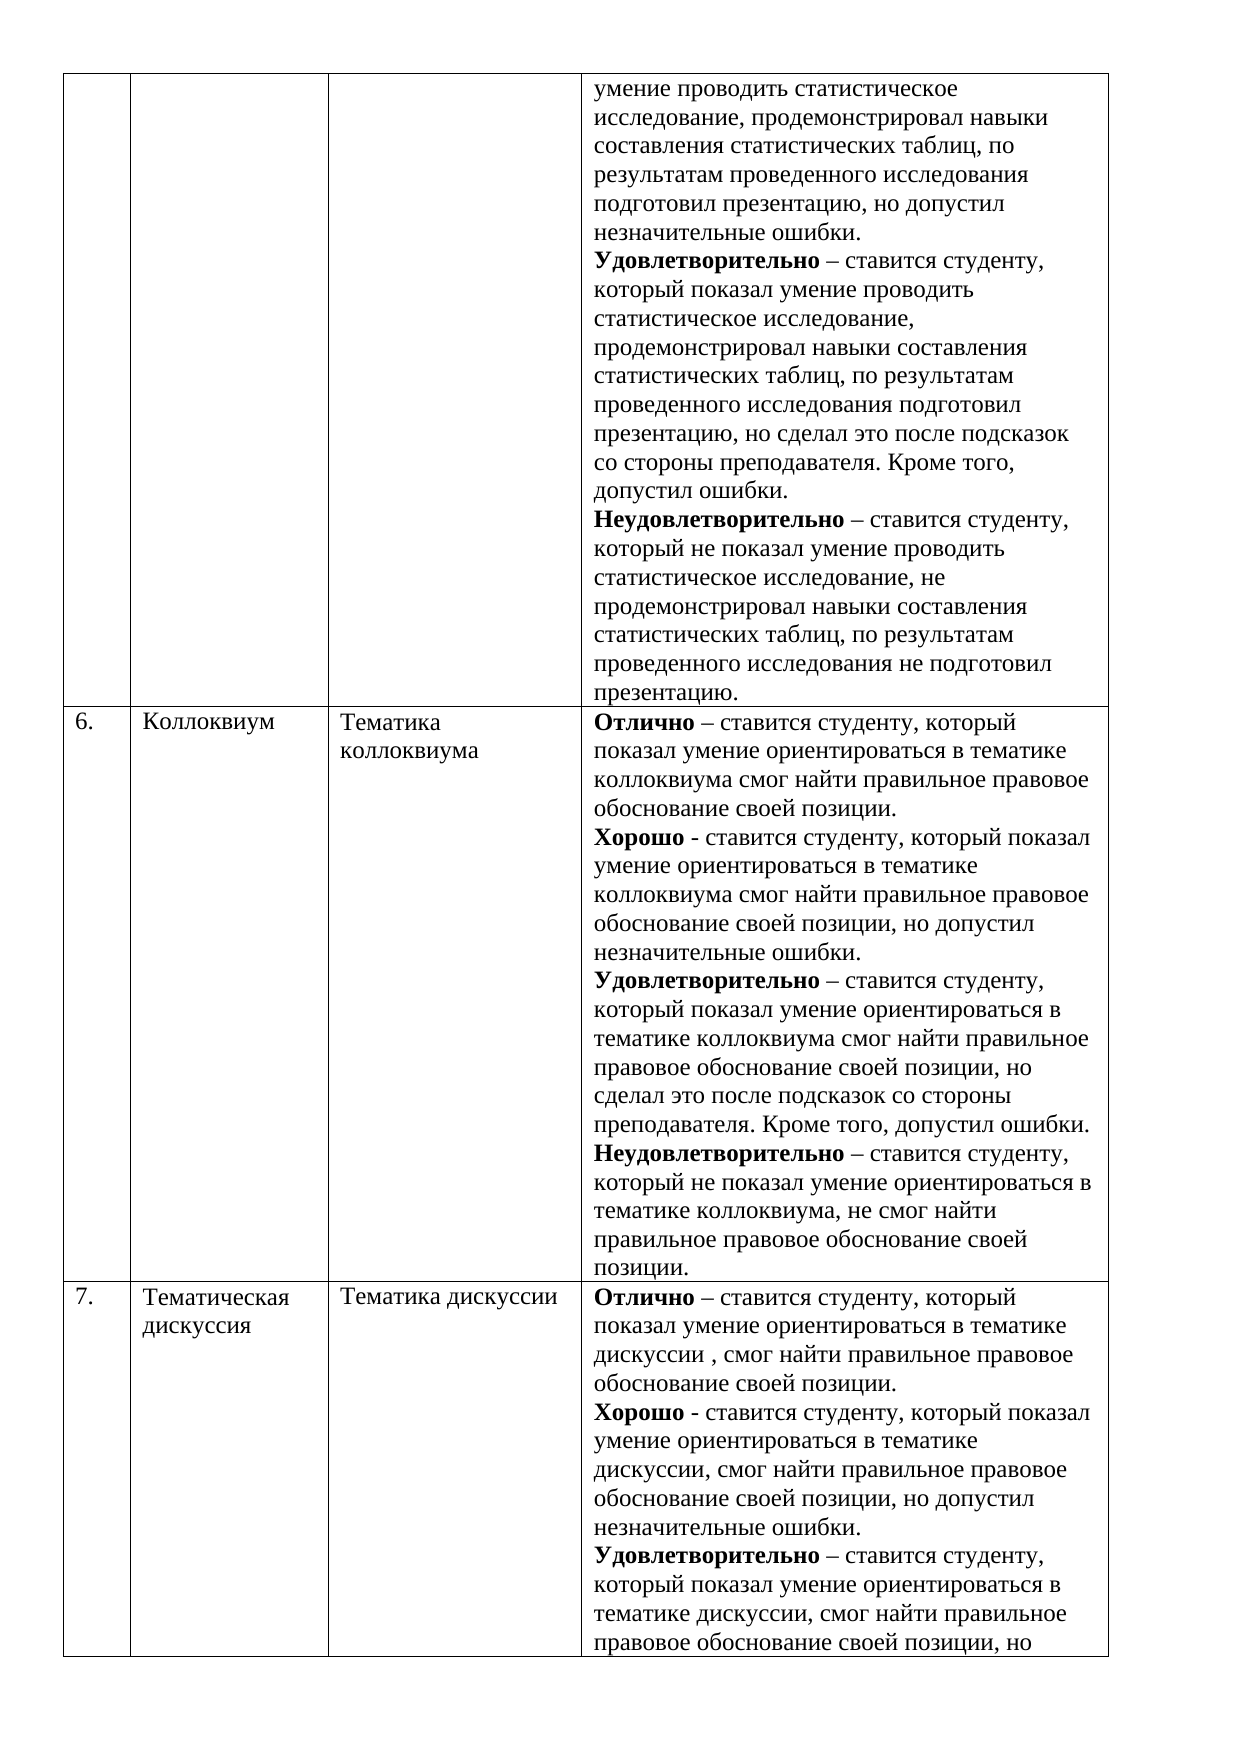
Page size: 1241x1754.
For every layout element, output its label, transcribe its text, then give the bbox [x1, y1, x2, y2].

table_cell Тематическая дискуссия [131, 1282, 328, 1656]
table_header [64, 74, 130, 706]
table_header [329, 74, 581, 706]
table_header [131, 74, 328, 706]
table_cell Тематика дискуссии [329, 1282, 581, 1656]
table_cell 6. [64, 707, 130, 1281]
table_cell Отлично – ставится студенту, который показал умение ориентироваться в тематике коллоквиума смог найти правильное правовое обоснование своей позиции. Хорошо - ставится студенту, который показал умение ориентироваться в тематике коллоквиума смог найти правильное правовое обоснование своей позиции, но допустил незначительные ошибки. Удовлетворительно – ставится студенту, который показал умение ориентироваться в тематике коллоквиума смог найти правильное правовое обоснование своей позиции, но сделал это после подсказок со стороны преподавателя. Кроме того, допустил ошибки. Неудовлетворительно – ставится студенту, который не показал умение ориентироваться в тематике коллоквиума, не смог найти правильное правовое обоснование своей позиции. [582, 707, 1108, 1281]
table_cell Тематика коллоквиума [329, 707, 581, 1281]
table_cell Коллоквиум [131, 707, 328, 1281]
table_cell Отлично – ставится студенту, который показал умение ориентироваться в тематике дискуссии , смог найти правильное правовое обоснование своей позиции. Хорошо - ставится студенту, который показал умение ориентироваться в тематике дискуссии, смог найти правильное правовое обоснование своей позиции, но допустил незначительные ошибки. Удовлетворительно – ставится студенту, который показал умение ориентироваться в тематике дискуссии, смог найти правильное правовое обоснование своей позиции, но [582, 1282, 1108, 1656]
table_cell 7. [64, 1282, 130, 1656]
table_header умение проводить статистическое исследование, продемонстрировал навыки составления статистических таблиц, по результатам проведенного исследования подготовил презентацию, но допустил незначительные ошибки. Удовлетворительно – ставится студенту, который показал умение проводить статистическое исследование, продемонстрировал навыки составления статистических таблиц, по результатам проведенного исследования подготовил презентацию, но сделал это после подсказок со стороны преподавателя. Кроме того, допустил ошибки. Неудовлетворительно – ставится студенту, который не показал умение проводить статистическое исследование, не продемонстрировал навыки составления статистических таблиц, по результатам проведенного исследования не подготовил презентацию. [582, 74, 1108, 706]
